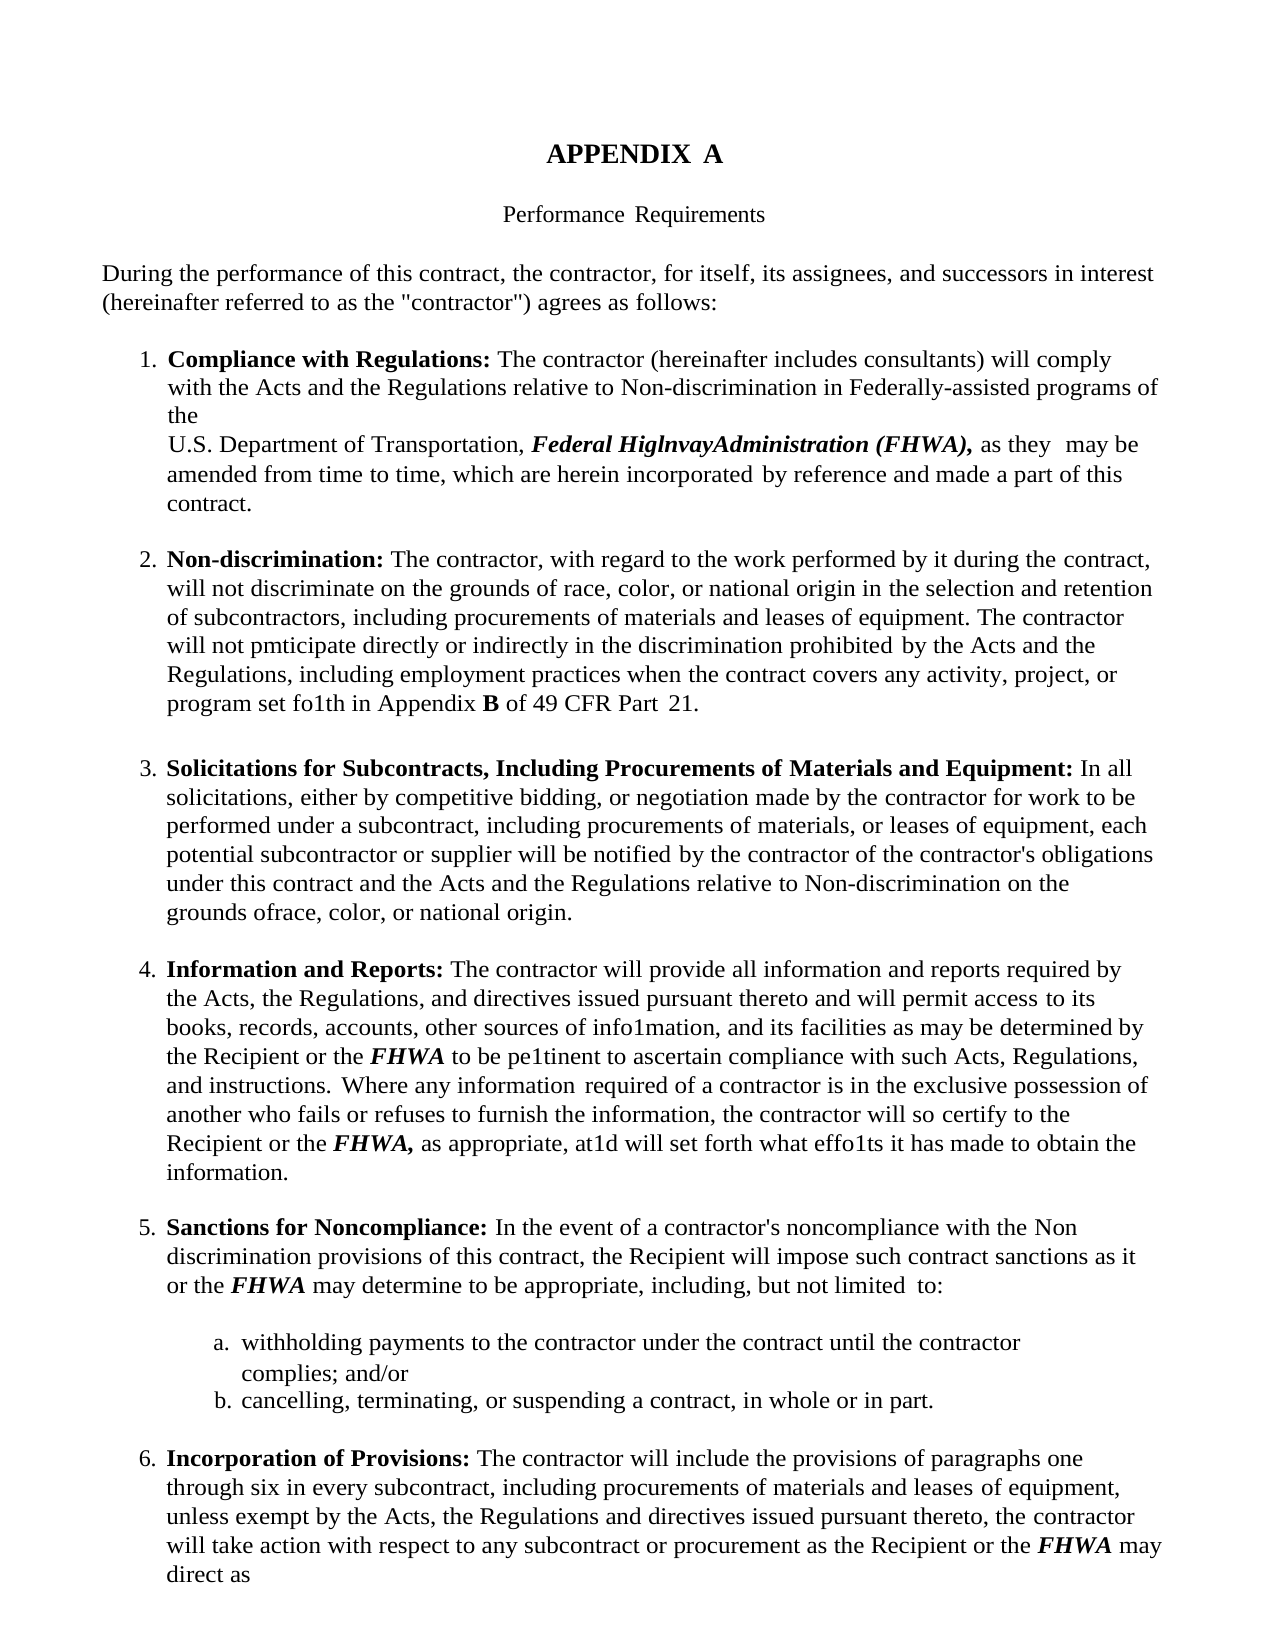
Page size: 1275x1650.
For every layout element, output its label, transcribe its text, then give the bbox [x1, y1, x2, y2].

text APPENDIX A [109, 137, 1161, 169]
text U.S. Department of Transportation, Federal HiglnvayAdministration (FHWA), as they may be amended from time to time, which are herein incorporated by reference and made a part of this contract. [167, 430, 1202, 517]
text Performance Requirements [107, 200, 1161, 228]
list Incorporation of Provisions: The contractor will include the provisions of paragraphs one through six in every subcontract, including procurements of materials and leases of equipment, unless exempt by the Acts, the Regulations and directives issued pursuant thereto, the contractor will take action with respect to any subcontract or procurement as the Recipient or the FHWA may direct as [138, 1444, 1165, 1587]
list Solicitations for Subcontracts, Including Procurements of Materials and Equipment: In all solicitations, either by competitive bidding, or negotiation made by the contractor for work to be performed under a subcontract, including procurements of materials, or leases of equipment, each potential subcontractor or supplier will be notified by the contractor of the contractor's obligations under this contract and the Acts and the Regulations relative to Non-discrimination on the grounds ofrace, color, or national origin. [139, 754, 1154, 926]
list Information and Reports: The contractor will provide all information and reports required by the Acts, the Regulations, and directives issued pursuant thereto and will permit access to its books, records, accounts, other sources of info1mation, and its facilities as may be determined by the Recipient or the FHWA to be pe1tinent to ascertain compliance with such Acts, Regulations, and instructions. Where any information required of a contractor is in the exclusive possession of another who fails or refuses to furnish the information, the contractor will so certify to the Recipient or the FHWA, as appropriate, at1d will set forth what effo1ts it has made to obtain the information. [138, 955, 1157, 1186]
list cancelling, terminating, or suspending a contract, in whole or in part. [214, 1390, 1202, 1413]
text During the performance of this contract, the contractor, for itself, its assignees, and successors in interest (hereinafter referred to as the "contractor") agrees as follows: [102, 259, 1202, 315]
list withholding payments to the contractor under the contract until the contractor complies; and/or [213, 1328, 1123, 1387]
list Compliance with Regulations: The contractor (hereinafter includes consultants) will comply with the Acts and the Regulations relative to Non-discrimination in Federally-assisted programs of the [139, 345, 1160, 429]
list Sanctions for Noncompliance: In the event of a contractor's noncompliance with the Non­ discrimination provisions of this contract, the Recipient will impose such contract sanctions as it or the FHWA may determine to be appropriate, including, but not limited to: [138, 1213, 1161, 1299]
list Non-discrimination: The contractor, with regard to the work performed by it during the contract, will not discriminate on the grounds of race, color, or national origin in the selection and retention of subcontractors, including procurements of materials and leases of equipment. The contractor will not pmticipate directly or indirectly in the discrimination prohibited by the Acts and the Regulations, including employment practices when the contract covers any activity, project, or program set fo1th in Appendix B of 49 CFR Part 21. [139, 545, 1167, 717]
